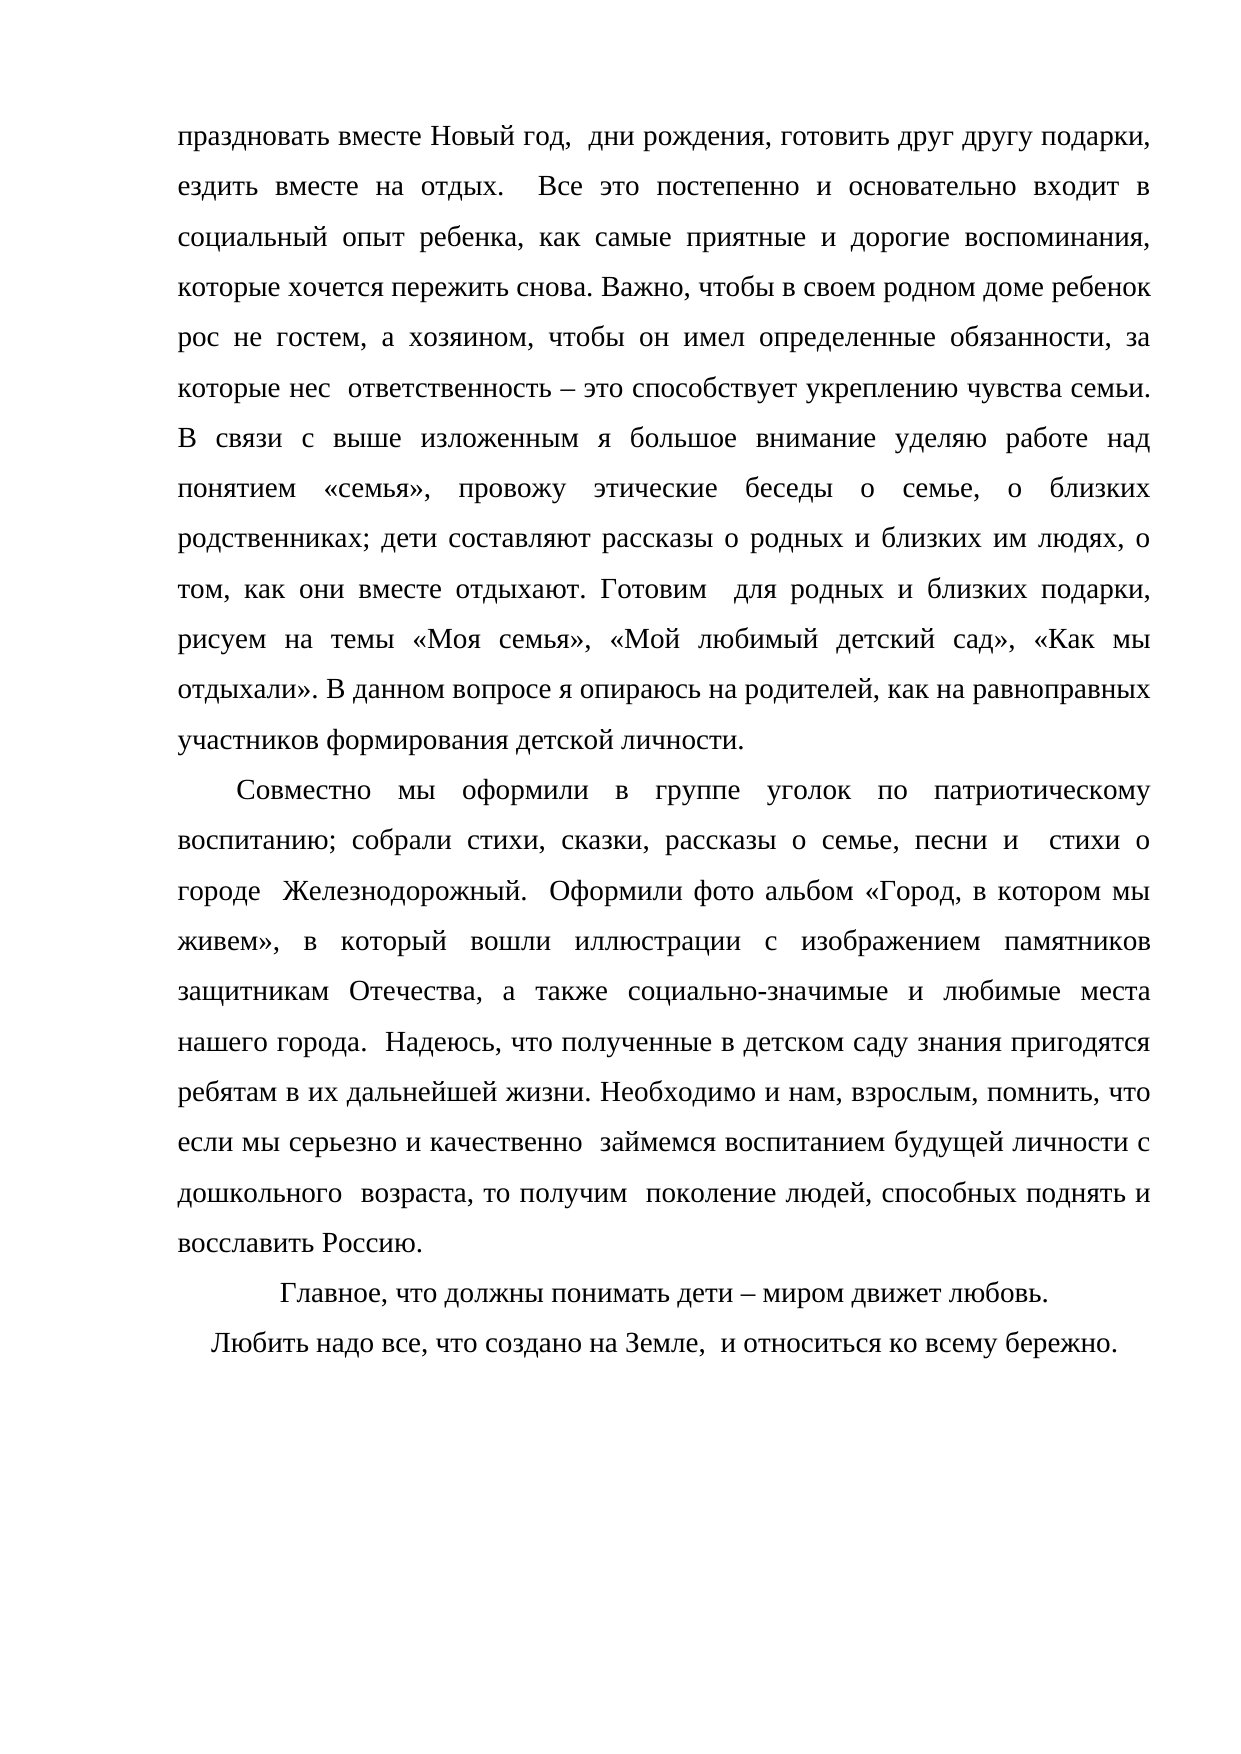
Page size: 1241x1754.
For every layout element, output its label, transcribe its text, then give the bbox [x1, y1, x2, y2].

text Главное, что должны понимать дети – миром движет любовь. [177, 1275, 1152, 1309]
text Любить надо все, что создано на Земле, и относиться ко всему бережно. [177, 1326, 1152, 1359]
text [177, 118, 1152, 755]
text Совместно мы оформили в группе уголок по патриотическому воспитанию; собрали стихи, сказки, рассказы о семье, песни и стихи о городе Железнодорожный. Оформили фото альбом «Город, в котором мы живем», в который вошли иллюстрации с изображением памятников защитникам Отечества, а также социально-значимые и любимые места нашего города. Надеюсь, что полученные в детском саду знания пригодятся ребятам в их дальнейшей жизни. Необходимо и нам, взрослым, помнить, что если мы серьезно и качественно займемся воспитанием будущей личности с дошкольного возраста, то получим поколение людей, способных поднять и восславить Россию. [177, 772, 1152, 1258]
